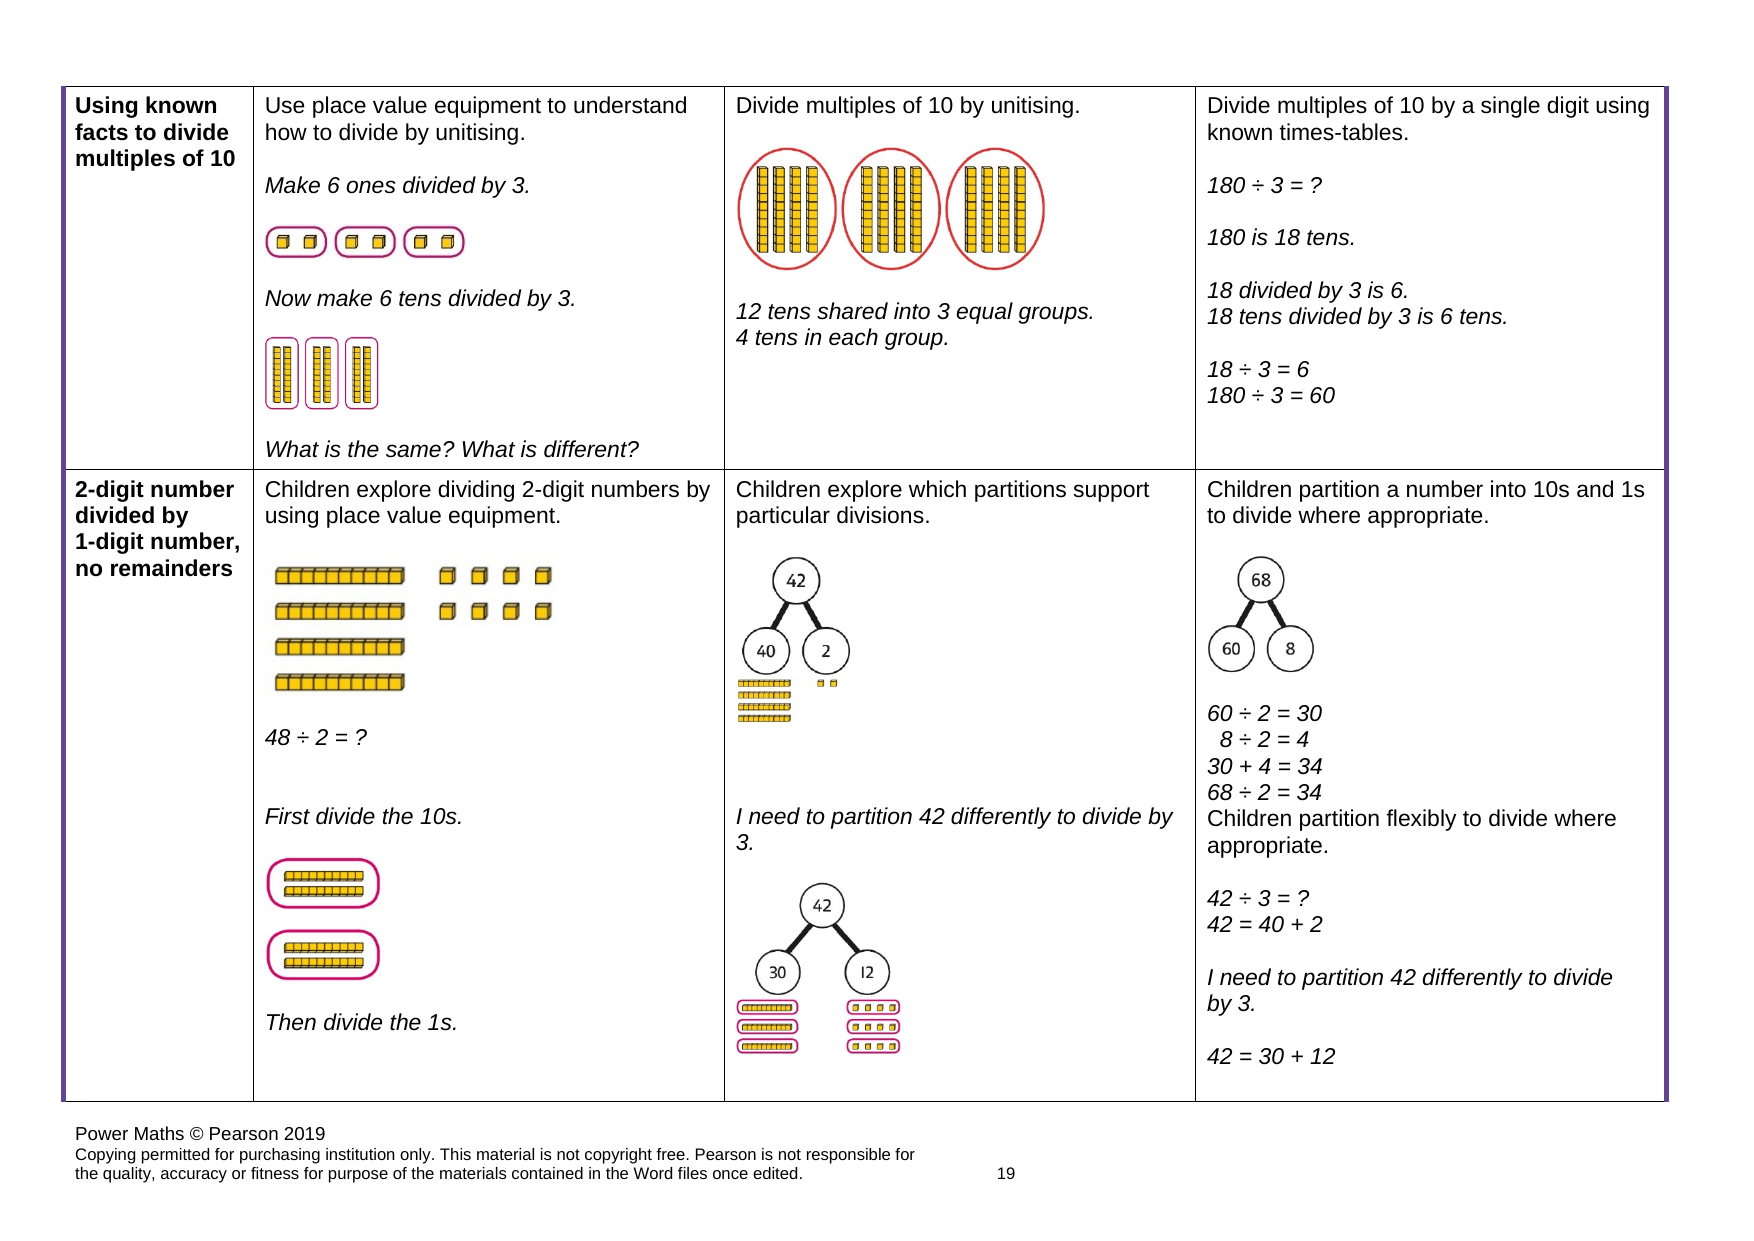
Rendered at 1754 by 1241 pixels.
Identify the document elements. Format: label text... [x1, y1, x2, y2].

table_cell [725, 470, 1195, 1101]
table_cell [66, 470, 253, 1101]
picture [735, 145, 1047, 272]
picture [735, 881, 902, 1056]
picture [264, 336, 379, 410]
picture [1206, 554, 1315, 674]
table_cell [254, 470, 724, 1101]
table_cell Using known facts to divide multiples of 10 [66, 87, 253, 468]
table_cell Use place value equipment to understand how to divide by unitising. Make 6 ones divided by 3. Now make 6 tens divided by 3. What is the same? What is different? [254, 87, 724, 468]
picture [264, 855, 382, 982]
picture [264, 554, 555, 698]
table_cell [1196, 470, 1664, 1101]
table_cell Divide multiples of 10 by unitising. 12 tens shared into 3 equal groups. 4 tens in each group. [725, 87, 1195, 468]
picture [735, 554, 852, 724]
table_cell Divide multiples of 10 by a single digit using known times-tables. 180 ÷ 3 = ? 180 is 18 tens. 18 divided by 3 is 6. 18 tens divided by 3 is 6 tens. 18 ÷ 3 = 6 180 ÷ 3 = 60 [1196, 87, 1664, 468]
picture [264, 224, 466, 259]
